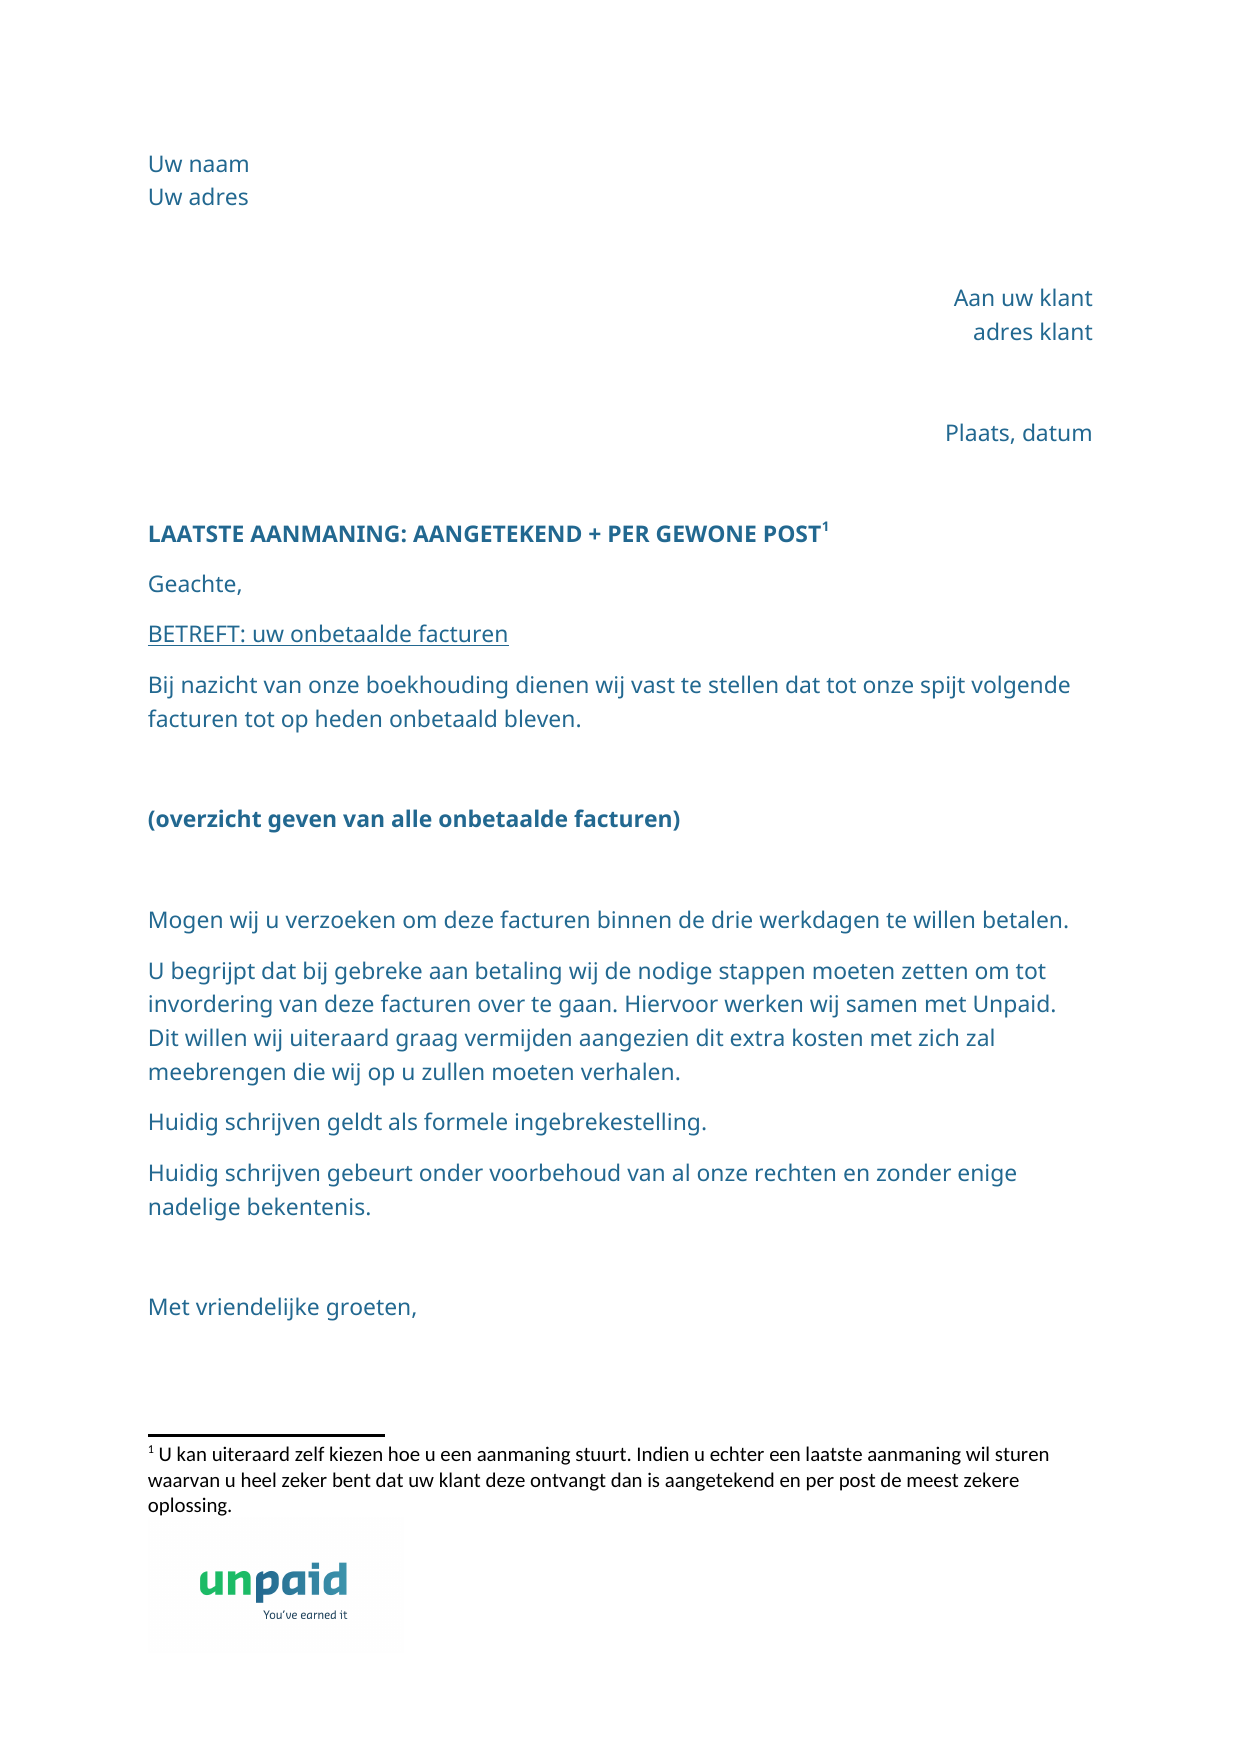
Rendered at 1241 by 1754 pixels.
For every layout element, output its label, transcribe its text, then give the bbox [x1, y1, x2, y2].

text LAATSTE AANMANING: AANGETEKEND + PER GEWONE POST [148, 518, 1093, 549]
text Huidig schrijven gebeurt onder voorbehoud van al onze rechten en zonder enige nadelige bekentenis. [148, 1157, 1093, 1222]
text Uw naam Uw adres [148, 148, 1093, 213]
text Mogen wij u verzoeken om deze facturen binnen de drie werkdagen te willen betalen. [148, 904, 1093, 936]
picture [147, 1517, 404, 1653]
text Plaats, datum [148, 417, 1093, 448]
text Met vriendelijke groeten, [148, 1291, 1093, 1323]
text U begrijpt dat bij gebreke aan betaling wij de nodige stappen moeten zetten om tot invordering van deze facturen over te gaan. Hiervoor werken wij samen met Unpaid. Dit willen wij uiteraard graag vermijden aangezien dit extra kosten met zich zal meebrengen die wij op u zullen moeten verhalen. [148, 955, 1093, 1087]
text (overzicht geven van alle onbetaalde facturen) [148, 803, 1093, 835]
text Aan uw klant adres klant [148, 282, 1093, 347]
text Huidig schrijven geldt als formele ingebrekestelling. [148, 1106, 1093, 1138]
text Geachte, [148, 568, 1093, 599]
text BETREFT: uw onbetaalde facturen [148, 618, 1093, 650]
text Bij nazicht van onze boekhouding dienen wij vast te stellen dat tot onze spijt volgende facturen tot op heden onbetaald bleven. [148, 669, 1093, 734]
